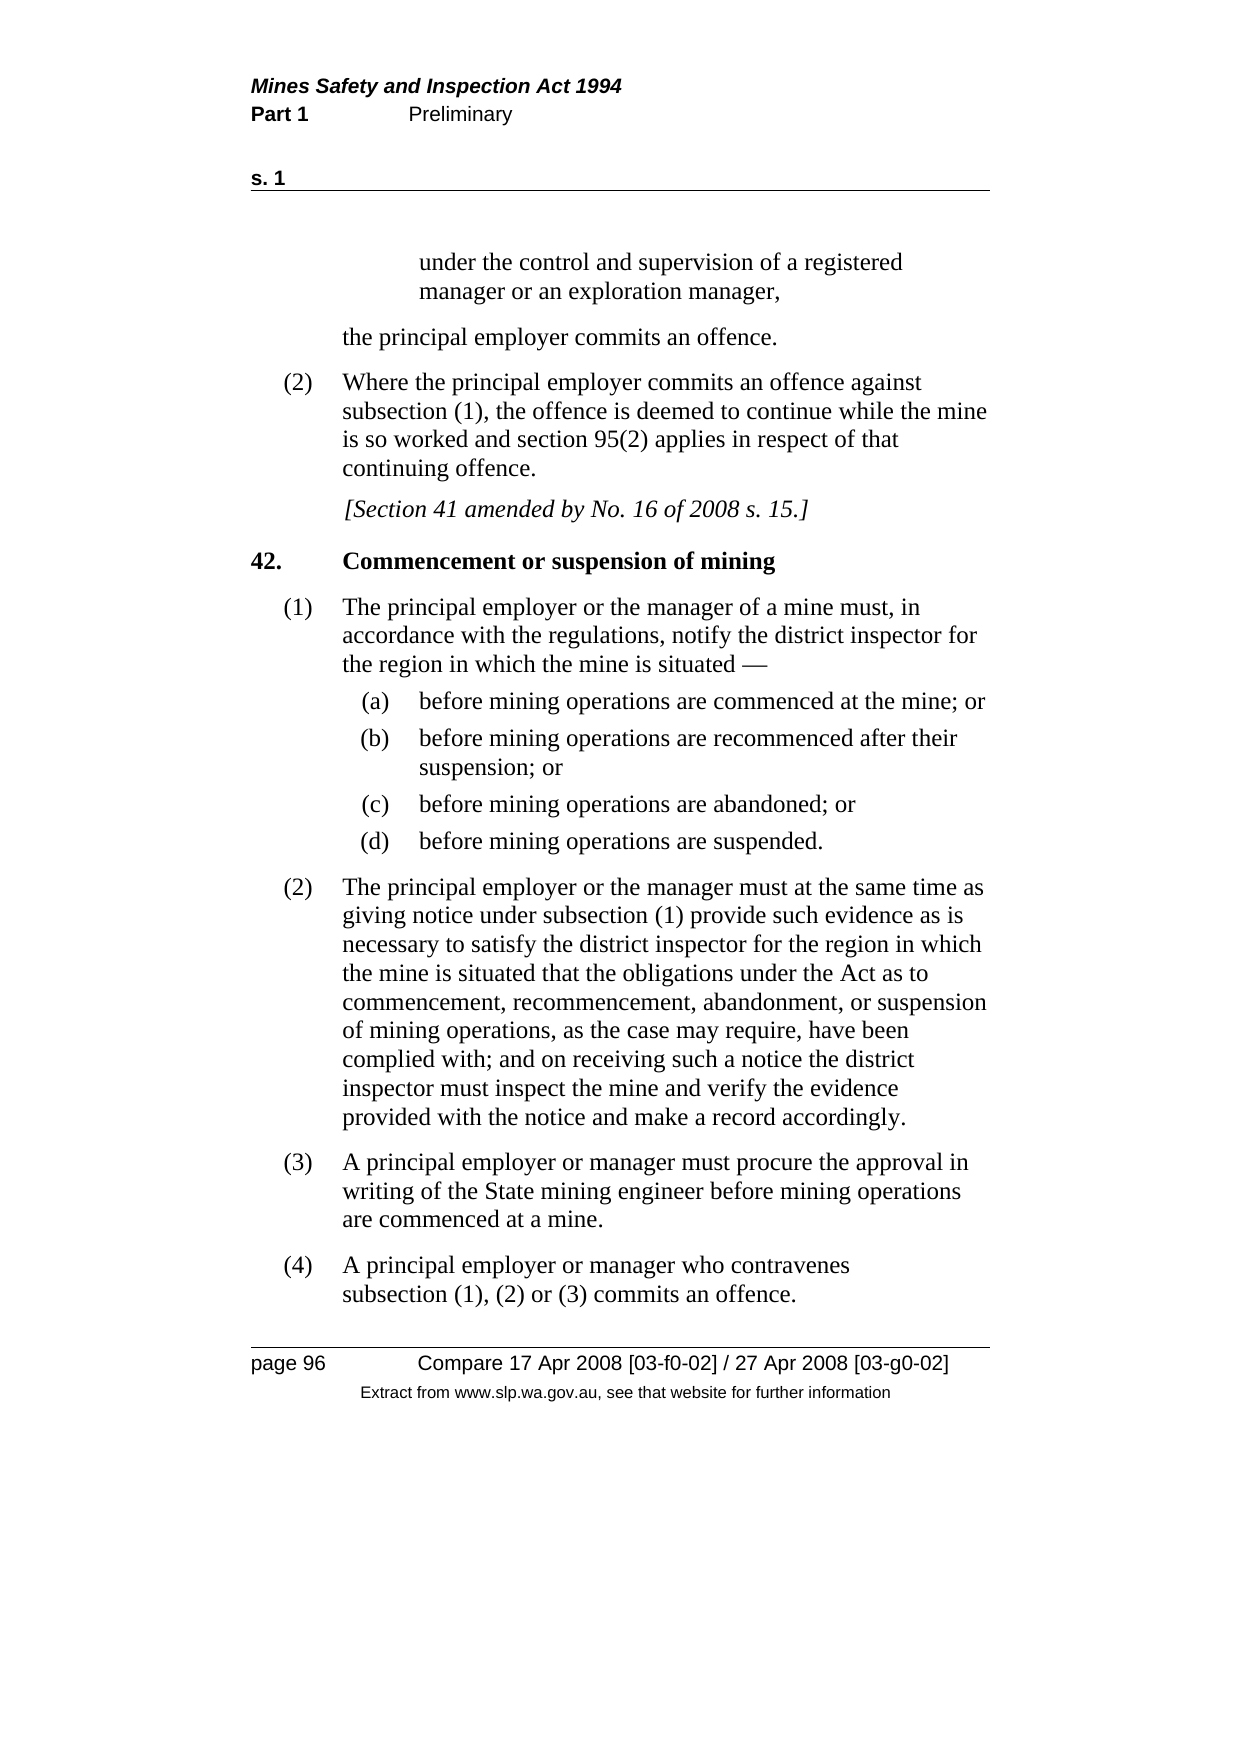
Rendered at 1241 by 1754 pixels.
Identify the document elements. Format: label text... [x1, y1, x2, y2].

text (a) before mining operations are commenced at the mine; or [251, 686, 990, 715]
text [Section 41 amended by No. 16 of 2008 s. 15.] [251, 494, 990, 523]
subtitle 42. Commencement or suspension of mining [251, 546, 990, 575]
text (2) Where the principal employer commits an offence against subsection (1), the offence is deemed to continue while the mine is so worked and section 95(2) applies in respect of that continuing offence. [251, 367, 990, 482]
text (d) before mining operations are suspended. [251, 826, 990, 855]
text (b) before mining operations are recommenced after their suspension; or [251, 723, 990, 781]
text (4) A principal employer or manager who contravenes subsection (1), (2) or (3) commits an offence. [251, 1250, 990, 1307]
text (c) before mining operations are abandoned; or [251, 789, 990, 818]
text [251, 247, 990, 305]
text (1) The principal employer or the manager of a mine must, in accordance with the regulations, notify the district inspector for the region in which the mine is situated — [251, 592, 990, 678]
text (3) A principal employer or manager must procure the approval in writing of the State mining engineer before mining operations are commenced at a mine. [251, 1147, 990, 1233]
text the principal employer commits an offence. [251, 322, 990, 350]
text (2) The principal employer or the manager must at the same time as giving notice under subsection (1) provide such evidence as is necessary to satisfy the district inspector for the region in which the mine is situated that the obligations under the Act as to commencement, recommencement, abandonment, or suspension of mining operations, as the case may require, have been complied with; and on receiving such a notice the district inspector must inspect the mine and verify the evidence provided with the notice and make a record accordingly. [251, 872, 990, 1130]
